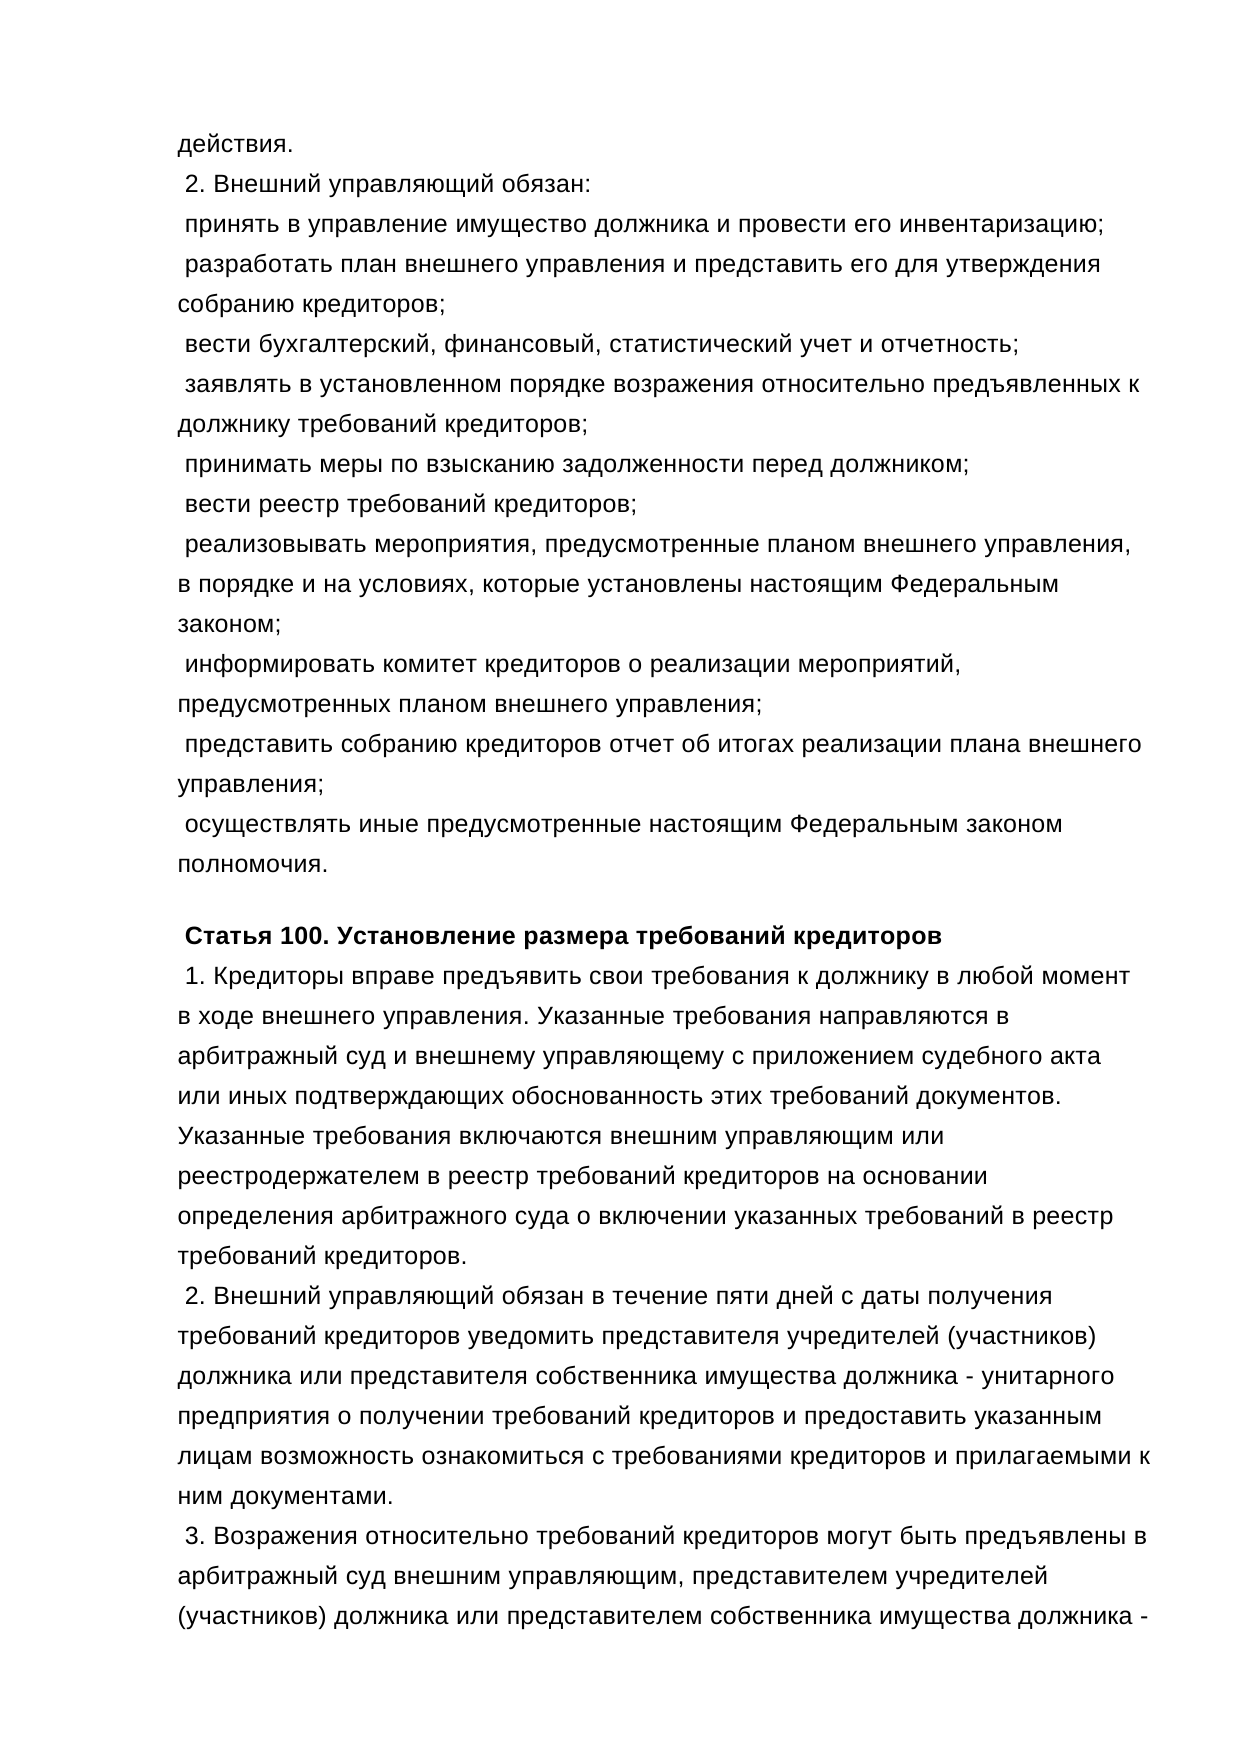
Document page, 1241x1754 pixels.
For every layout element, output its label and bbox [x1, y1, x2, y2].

text [177, 909, 1152, 1629]
text [177, 118, 1152, 878]
